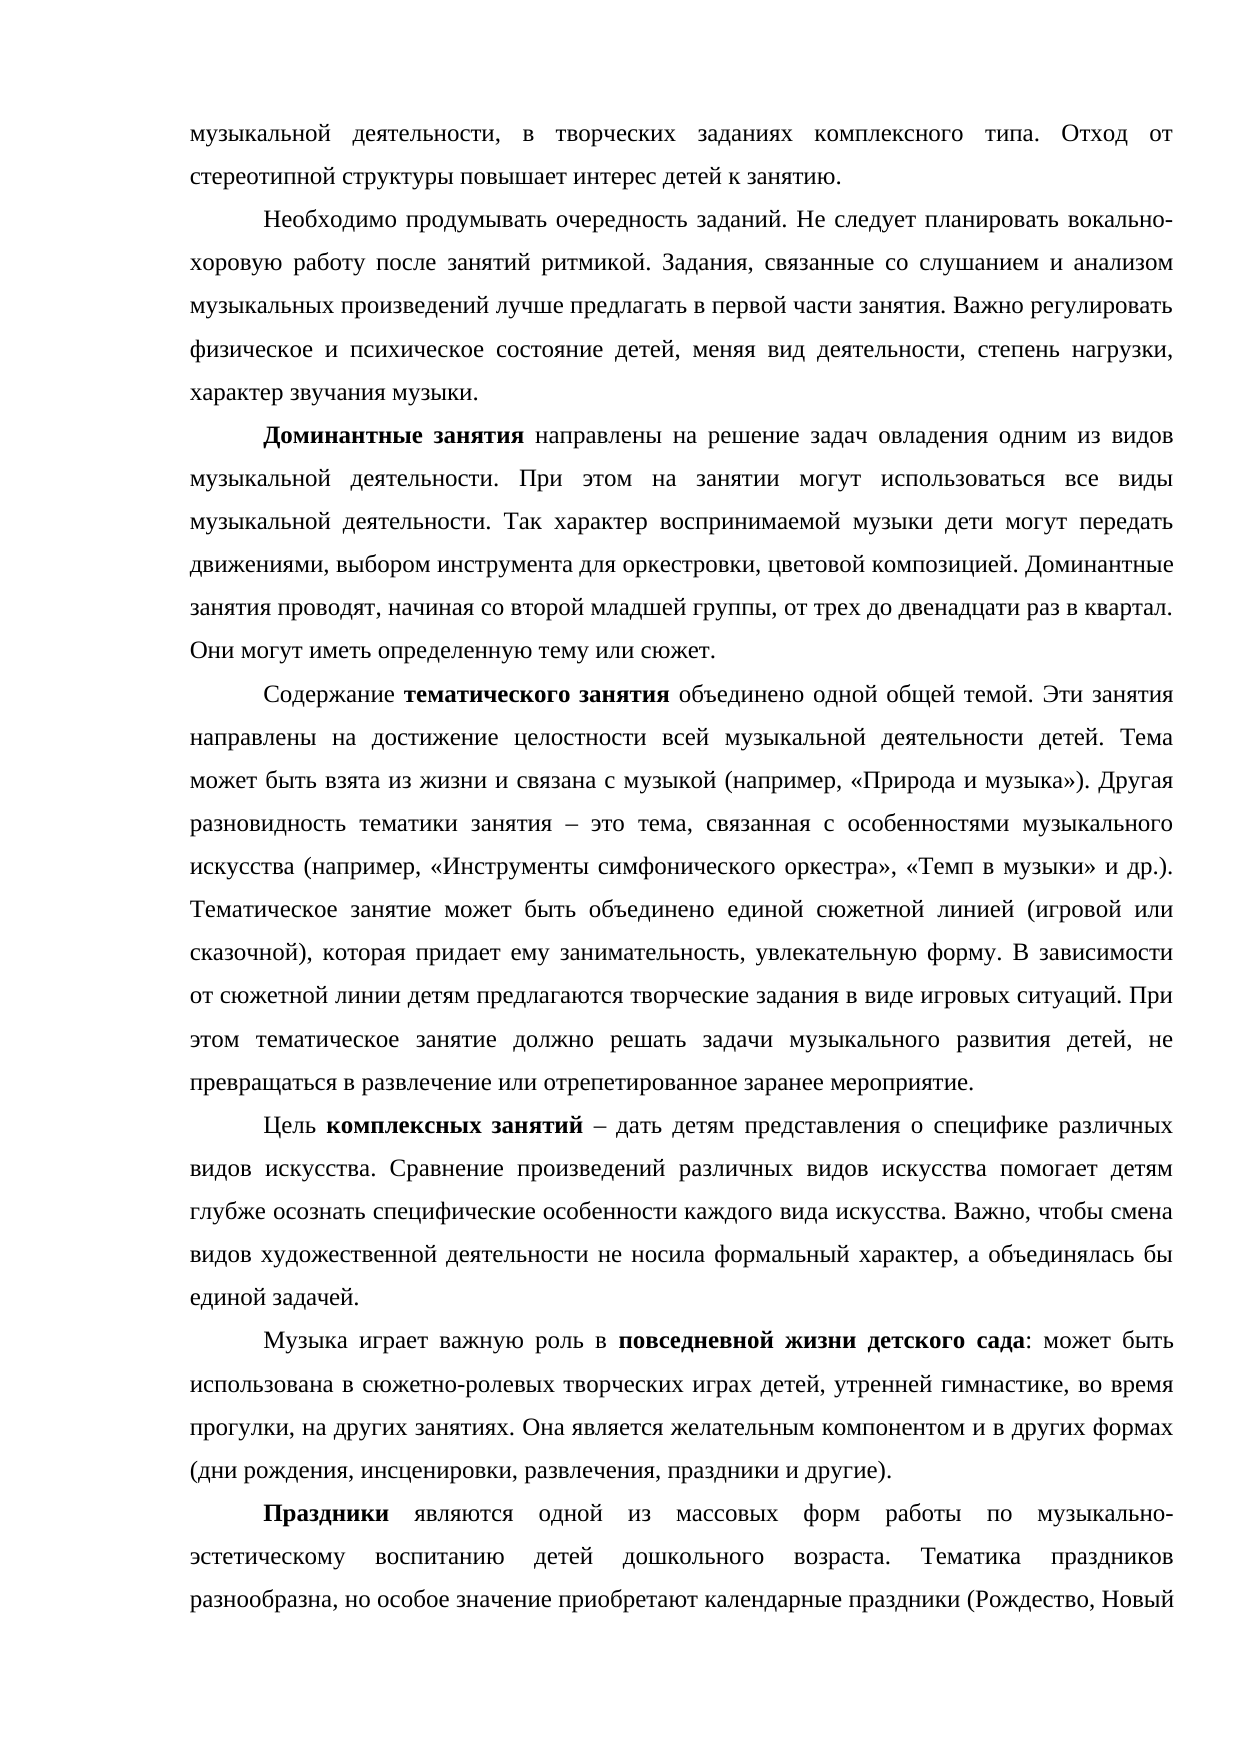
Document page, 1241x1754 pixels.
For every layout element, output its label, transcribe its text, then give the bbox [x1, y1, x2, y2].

text Доминантные занятия направлены на решение задач овладения одним из видов музыкальной деятельности. При этом на занятии могут использоваться все виды музыкальной деятельности. Так характер воспринимаемой музыки дети могут передать движениями, выбором инструмента для оркестровки, цветовой композицией. Доминантные занятия проводят, начиная со второй младшей группы, от трех до двенадцати раз в квартал. Они могут иметь определенную тему или сюжет. [189, 420, 1174, 664]
text Цель комплексных занятий – дать детям представления о специфике различных видов искусства. Сравнение произведений различных видов искусства помогает детям глубже осознать специфические особенности каждого вида искусства. Важно, чтобы смена видов художественной деятельности не носила формальный характер, а объединялась бы единой задачей. [189, 1110, 1174, 1311]
text Содержание тематического занятия объединено одной общей темой. Эти занятия направлены на достижение целостности всей музыкальной деятельности детей. Тема может быть взята из жизни и связана с музыкой (например, «Природа и музыка»). Другая разновидность тематики занятия – это тема, связанная с особенностями музыкального искусства (например, «Инструменты симфонического оркестра», «Темп в музыки» и др.). Тематическое занятие может быть объединено единой сюжетной линией (игровой или сказочной), которая придает ему занимательность, увлекательную форму. В зависимости от сюжетной линии детям предлагаются творческие задания в виде игровых ситуаций. При этом тематическое занятие должно решать задачи музыкального развития детей, не превращаться в развлечение или отрепетированное заранее мероприятие. [189, 679, 1174, 1096]
text Необходимо продумывать очередность заданий. Не следует планировать вокально-хоровую работу после занятий ритмикой. Задания, связанные со слушанием и анализом музыкальных произведений лучше предлагать в первой части занятия. Важно регулировать физическое и психическое состояние детей, меняя вид деятельности, степень нагрузки, характер звучания музыки. [189, 204, 1174, 406]
text Музыка играет важную роль в повседневной жизни детского сада: может быть использована в сюжетно-ролевых творческих играх детей, утренней гимнастике, во время прогулки, на других занятиях. Она является желательным компонентом и в других формах (дни рождения, инсценировки, развлечения, праздники и другие). [189, 1326, 1174, 1484]
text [189, 118, 1174, 190]
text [189, 1498, 1174, 1613]
